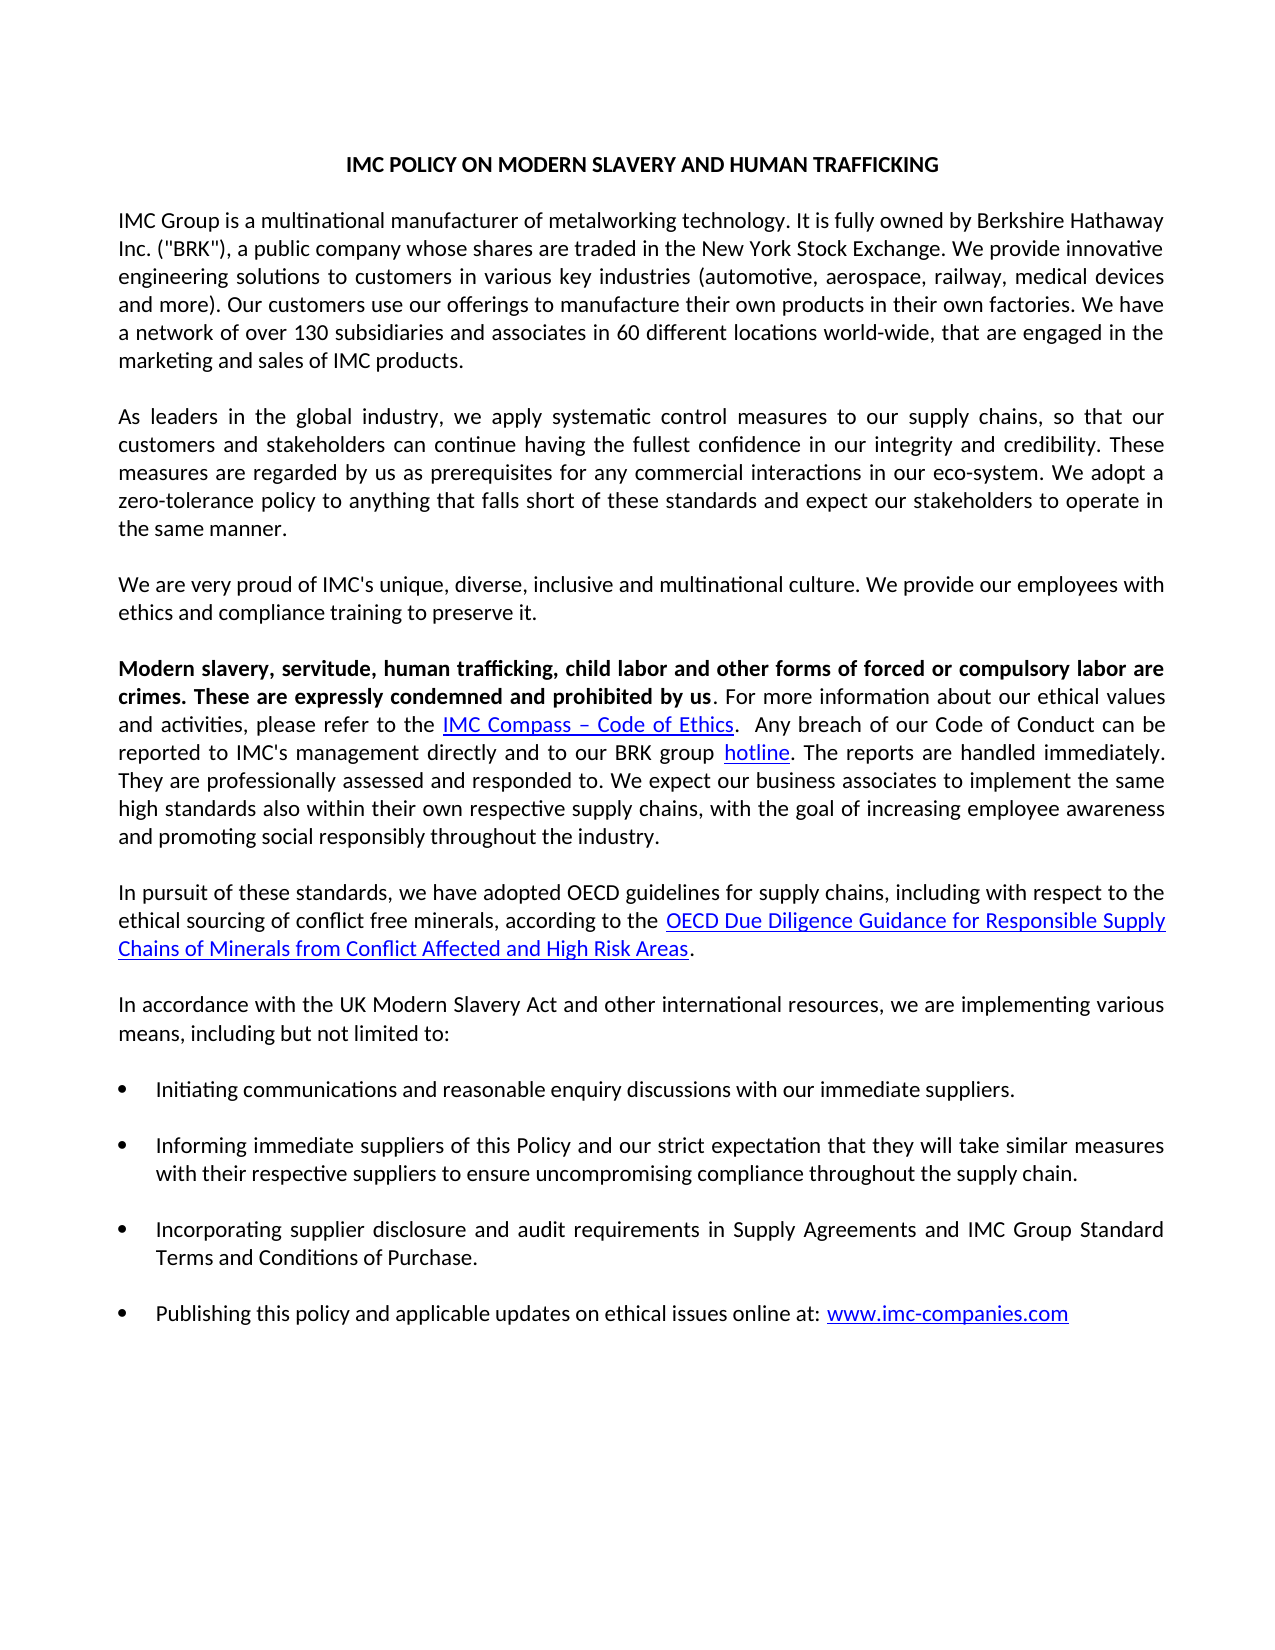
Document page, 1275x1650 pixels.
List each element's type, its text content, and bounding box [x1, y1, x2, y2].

list Incorporating supplier disclosure and audit requirements in Supply Agreements and IMC Group Standard Terms and Conditions of Purchase. [118, 1215, 1167, 1271]
text In pursuit of these standards, we have adopted OECD guidelines for supply chains, including with respect to the ethical sourcing of conflict free minerals, according to the OECD Due Diligence Guidance for Responsible Supply Chains of Minerals from Conflict Affected and High Risk Areas. [118, 878, 1167, 963]
text Modern slavery, servitude, human trafficking, child labor and other forms of forced or compulsory labor are crimes. These are expressly condemned and prohibited by us. For more information about our ethical values and activities, please refer to the IMC Compass – Code of Ethics. Any breach of our Code of Conduct can be reported to IMC's management directly and to our BRK group hotline. The reports are handled immediately. They are professionally assessed and responded to. We expect our business associates to implement the same high standards also within their own respective supply chains, with the goal of increasing employee awareness and promoting social responsibly throughout the industry. [118, 654, 1167, 851]
text In accordance with the UK Modern Slavery Act and other international resources, we are implementing various means, including but not limited to: [118, 991, 1167, 1047]
list Publishing this policy and applicable updates on ethical issues online at: www.imc-companies.com [118, 1299, 1167, 1327]
text We are very proud of IMC's unique, diverse, inclusive and multinational culture. We provide our employees with ethics and compliance training to preserve it. [118, 570, 1167, 626]
text IMC POLICY ON MODERN SLAVERY AND HUMAN TRAFFICKING [118, 150, 1167, 178]
list Informing immediate suppliers of this Policy and our strict expectation that they will take similar measures with their respective suppliers to ensure uncompromising compliance throughout the supply chain. [118, 1131, 1167, 1187]
text IMC Group is a multinational manufacturer of metalworking technology. It is fully owned by Berkshire Hathaway Inc. ("BRK"), a public company whose shares are traded in the New York Stock Exchange. We provide innovative engineering solutions to customers in various key industries (automotive, aerospace, railway, medical devices and more). Our customers use our offerings to manufacture their own products in their own factories. We have a network of over 130 subsidiaries and associates in 60 different locations world-wide, that are engaged in the marketing and sales of IMC products. [118, 206, 1167, 374]
list Initiating communications and reasonable enquiry discussions with our immediate suppliers. [118, 1075, 1167, 1103]
text As leaders in the global industry, we apply systematic control measures to our supply chains, so that our customers and stakeholders can continue having the fullest confidence in our integrity and credibility. These measures are regarded by us as prerequisites for any commercial interactions in our eco-system. We adopt a zero-tolerance policy to anything that falls short of these standards and expect our stakeholders to operate in the same manner. [118, 402, 1167, 542]
